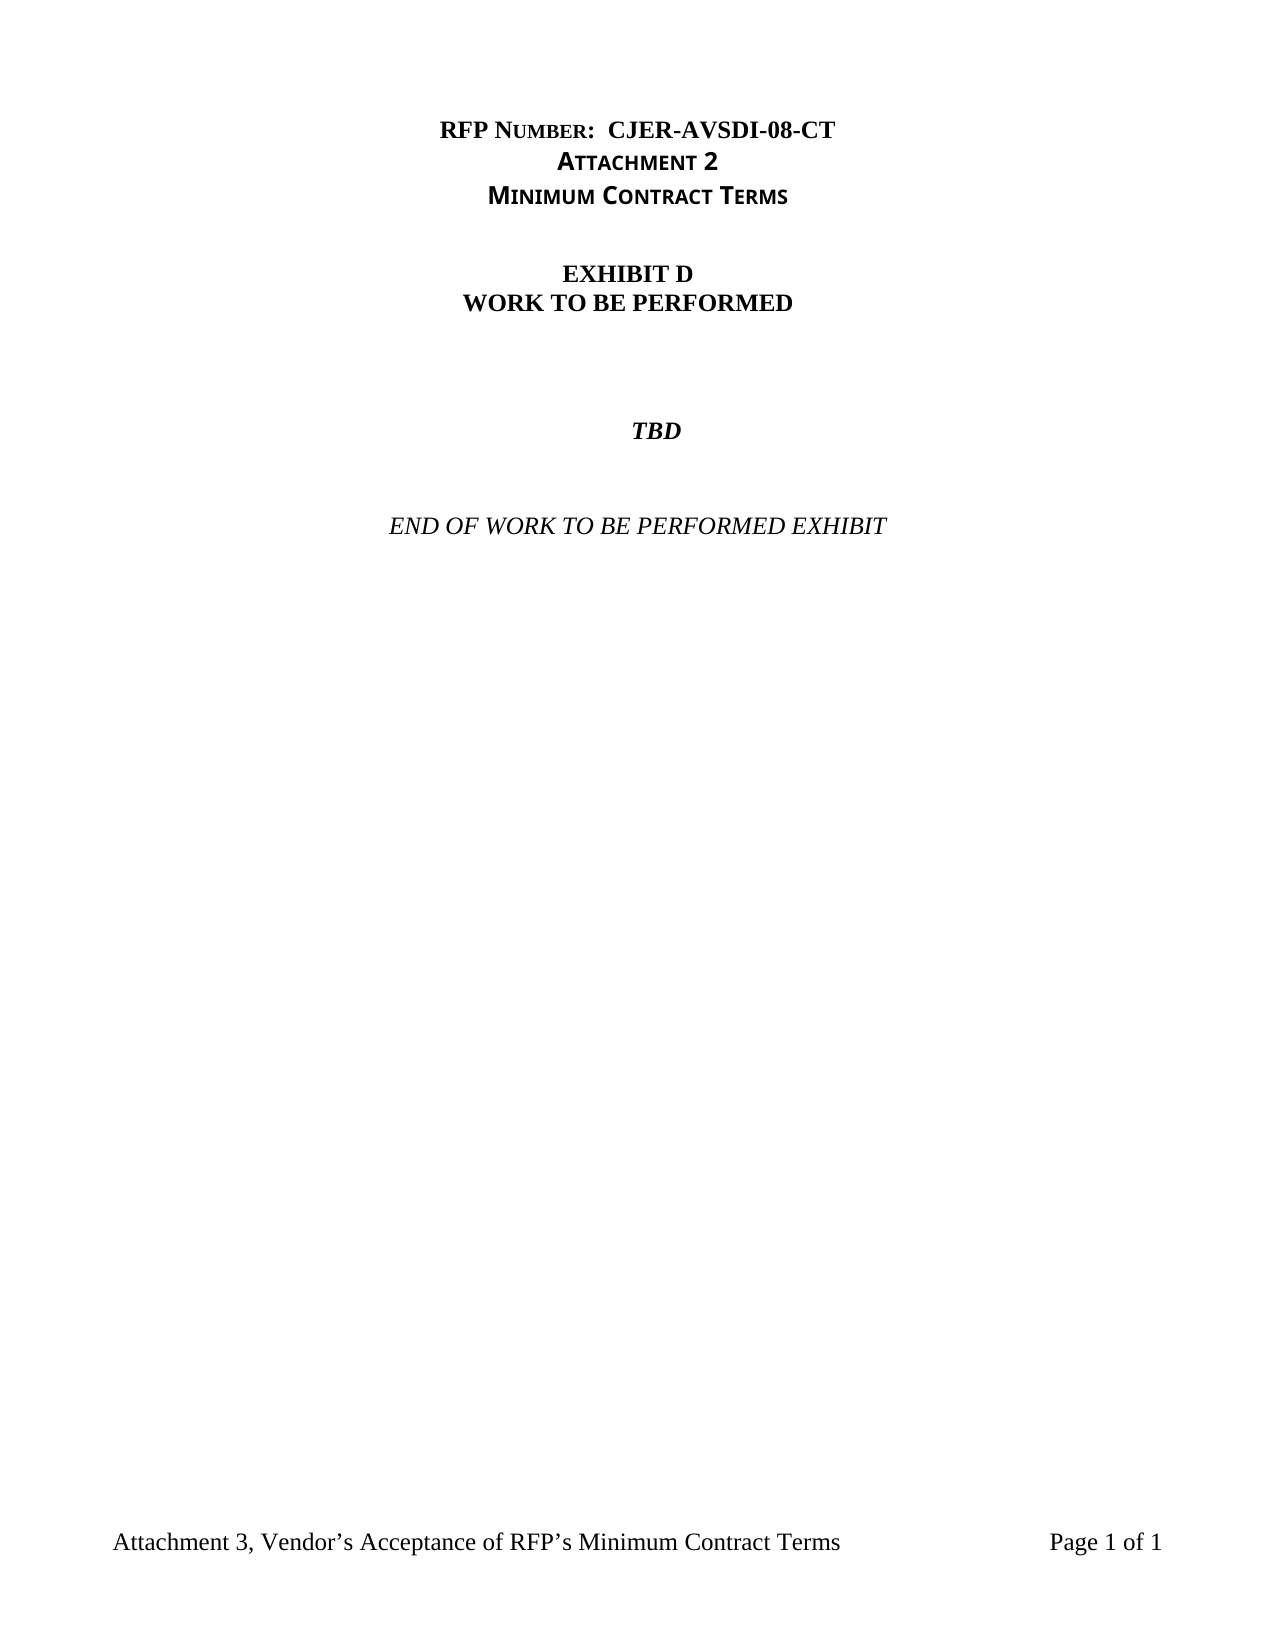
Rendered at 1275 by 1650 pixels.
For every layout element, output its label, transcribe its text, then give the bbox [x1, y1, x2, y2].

text TBD [225, 416, 1087, 444]
subtitle END OF WORK TO BE PERFORMED EXHIBIT [187, 511, 1087, 539]
subtitle EXHIBIT D [187, 259, 1068, 288]
subtitle WORK TO BE PERFORMED [187, 288, 1068, 317]
